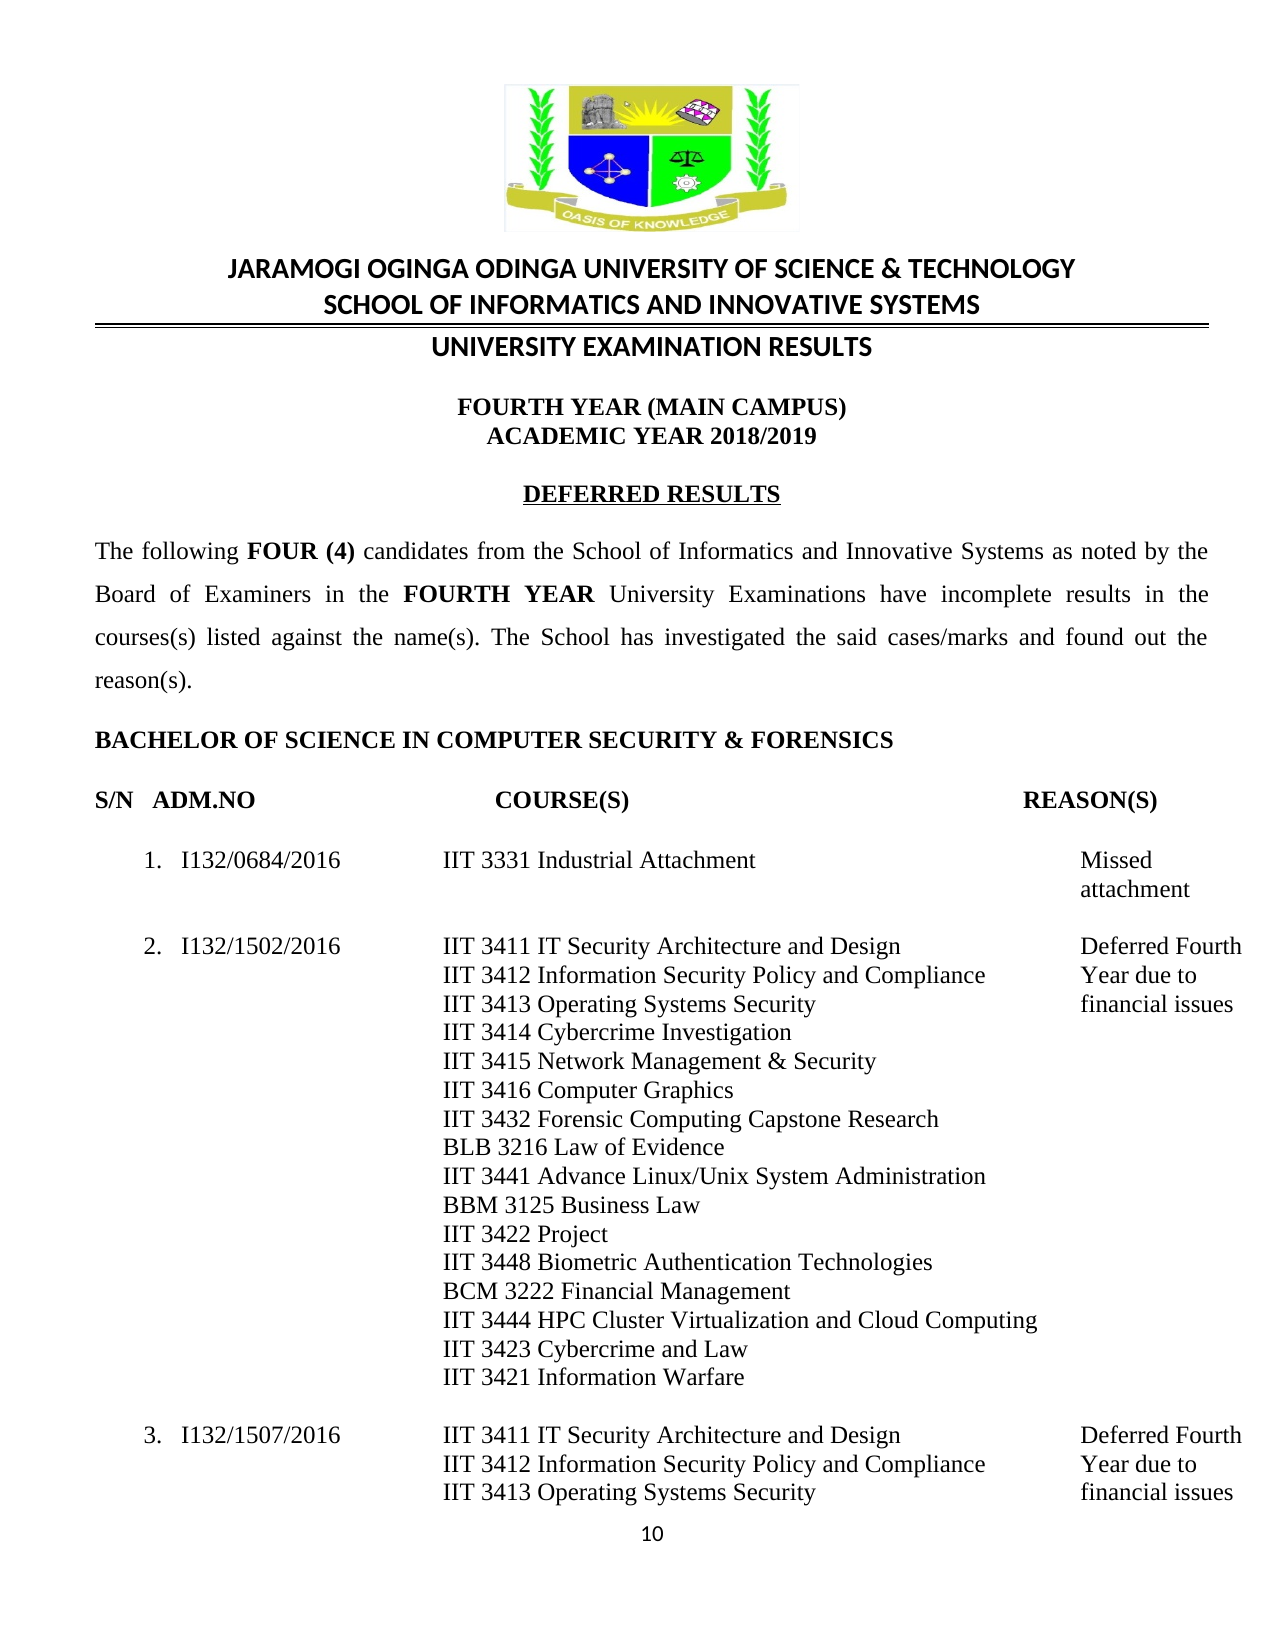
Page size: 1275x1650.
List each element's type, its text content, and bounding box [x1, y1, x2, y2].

text DEFERRED RESULTS [94, 479, 1209, 507]
table_header I132/0684/2016 [95, 845, 431, 931]
table_cell I132/1502/2016 [95, 931, 431, 1420]
table_cell I132/1507/2016 [95, 1420, 431, 1506]
text FOURTH YEAR (MAIN CAMPUS) [94, 392, 1209, 421]
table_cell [1069, 1420, 1266, 1506]
text BACHELOR OF SCIENCE IN COMPUTER SECURITY & FORENSICS [94, 725, 1209, 754]
text The following FOUR (4) candidates from the School of Informatics and Innovative Systems as noted by the Board of Examiners in the FOURTH YEAR University Examinations have incomplete results in the courses(s) listed against the name(s). The School has investigated the said cases/marks and found out the reason(s). [94, 536, 1209, 694]
text S/N ADM.NO COURSE(S) REASON(S) [94, 785, 1209, 814]
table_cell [431, 1420, 1069, 1506]
table_header Missed attachment [1069, 845, 1266, 931]
text SCHOOL OF INFORMATICS AND INNOVATIVE SYSTEMS [94, 286, 1209, 328]
text UNIVERSITY EXAMINATION RESULTS [94, 328, 1209, 364]
table_header IIT 3331 Industrial Attachment [431, 845, 1069, 931]
text ACADEMIC YEAR 2018/2019 [94, 421, 1209, 450]
text JARAMOGI OGINGA ODINGA UNIVERSITY OF SCIENCE & TECHNOLOGY [94, 250, 1209, 286]
table_cell Deferred Fourth Year due to financial issues [1069, 931, 1266, 1420]
picture [504, 84, 800, 232]
